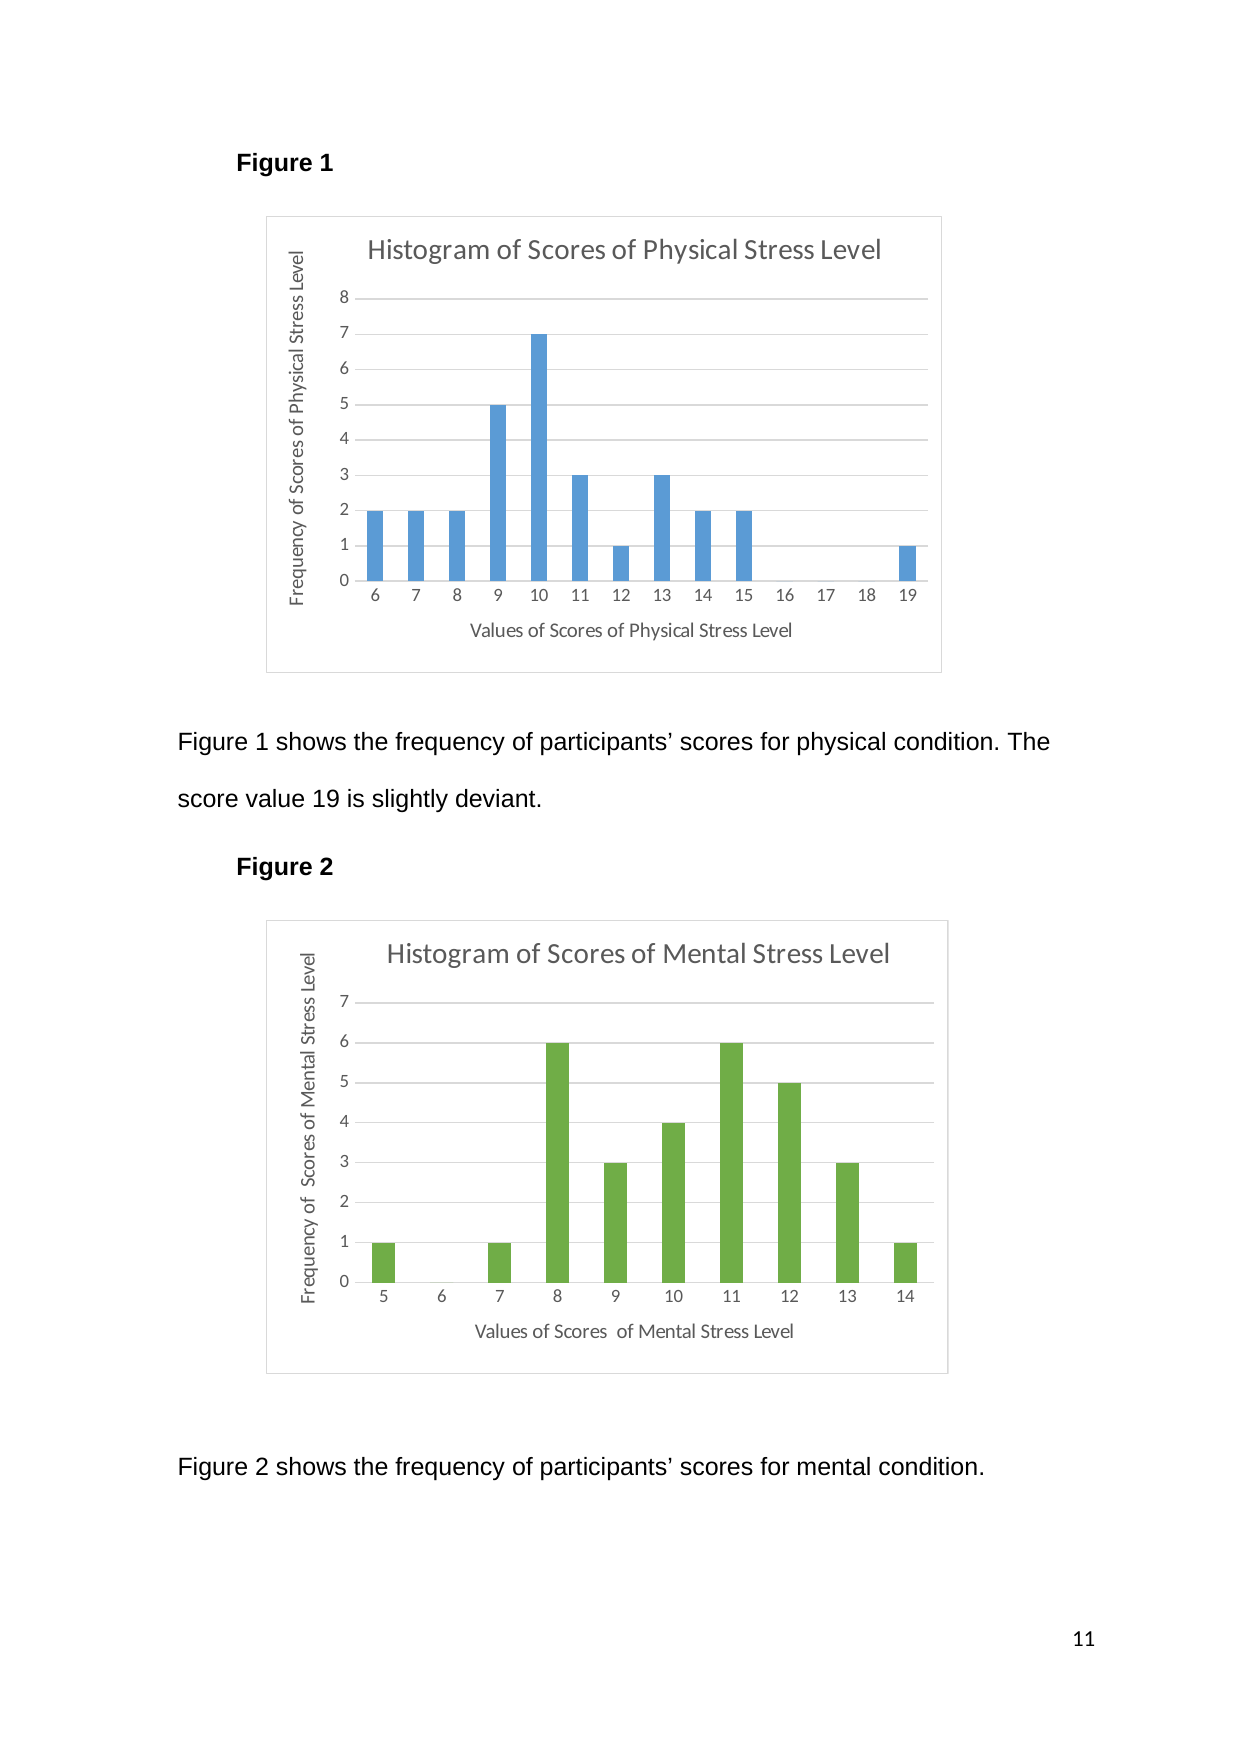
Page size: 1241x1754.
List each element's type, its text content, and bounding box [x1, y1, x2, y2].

text Figure 1 [236, 148, 1095, 176]
text Figure 2 shows the frequency of participants’ scores for mental condition. [177, 1452, 1095, 1481]
text Figure 2 [236, 852, 1095, 881]
text Figure 1 shows the frequency of participants’ scores for physical condition. The score value 19 is slightly deviant. [177, 726, 1095, 813]
